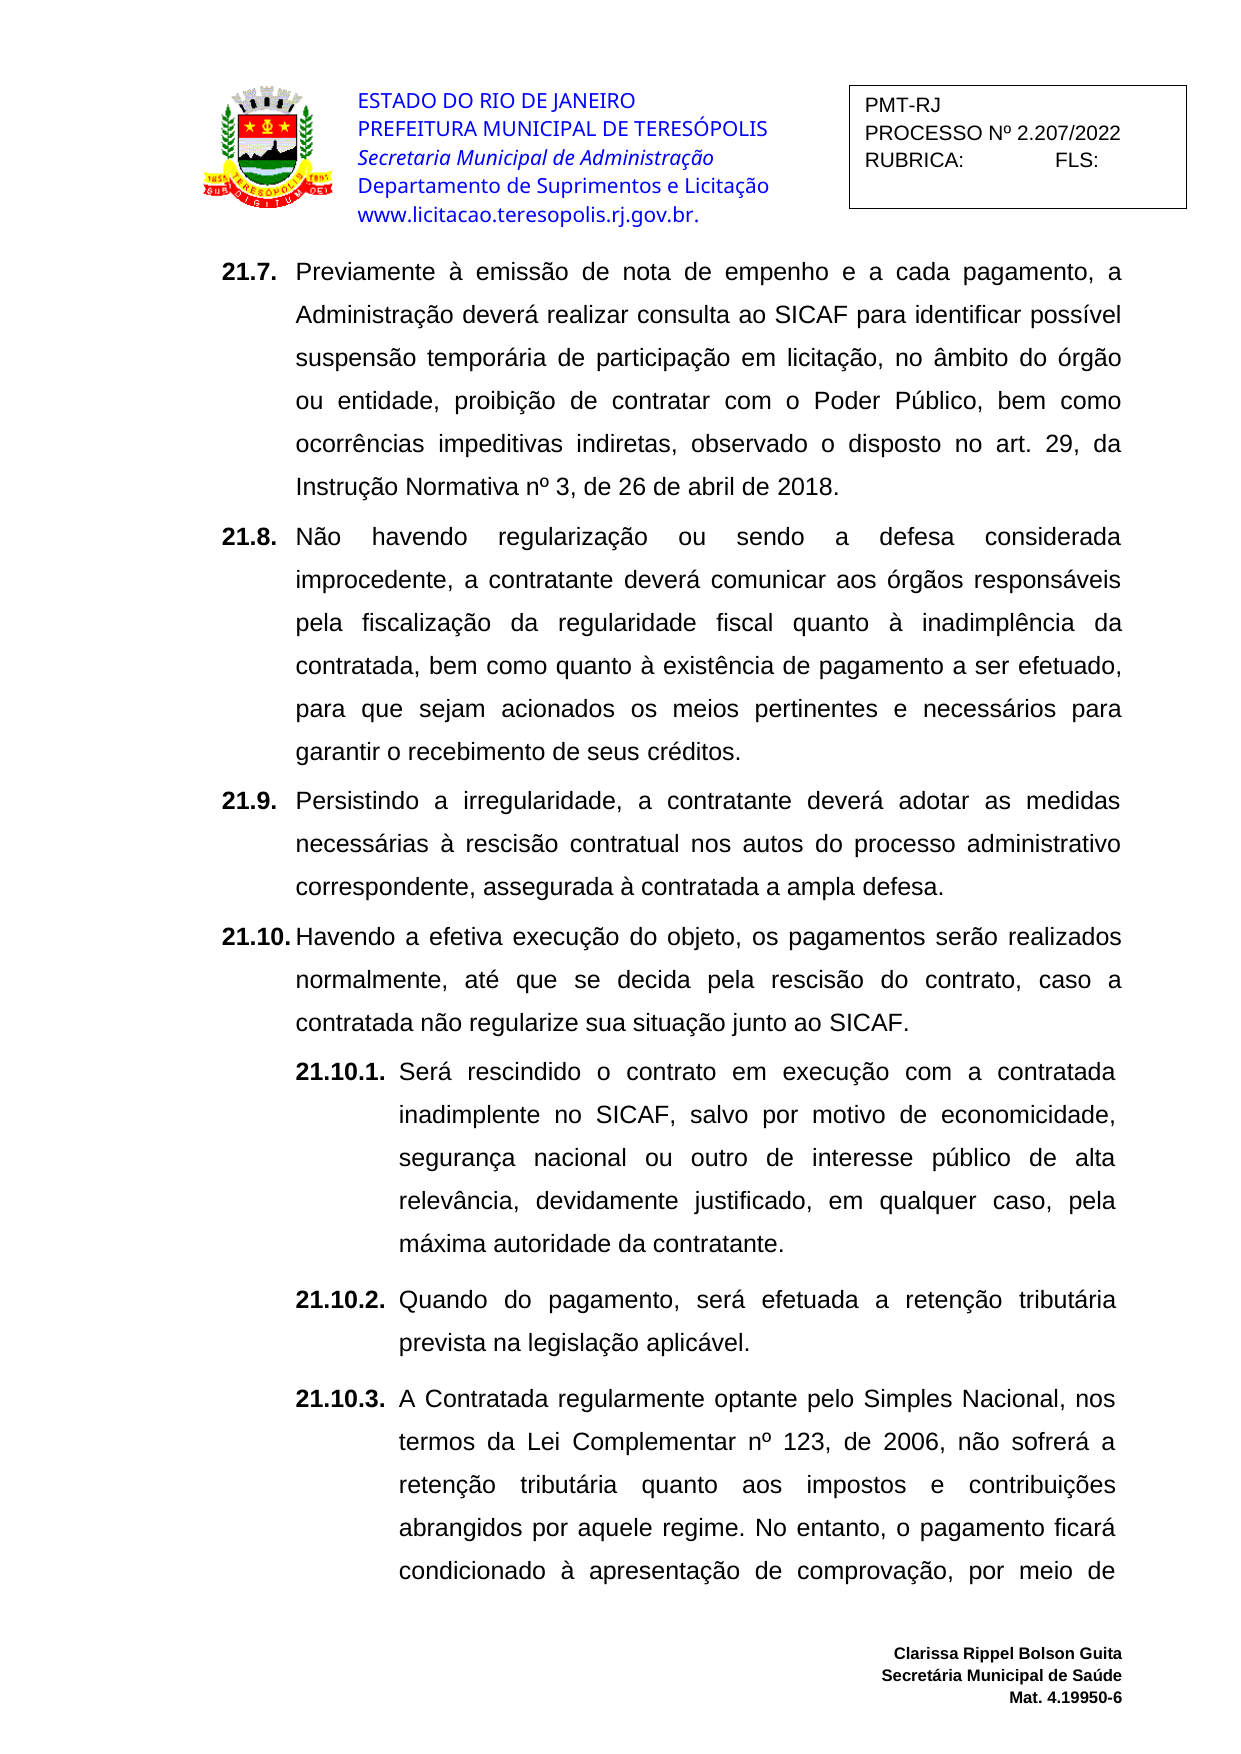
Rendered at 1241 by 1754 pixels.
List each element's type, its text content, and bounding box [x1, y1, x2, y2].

list Havendo a efetiva execução do objeto, os pagamentos serão realizados normalmente, até que se decida pela rescisão do contrato, caso a contratada não regularize sua situação junto ao SICAF. [222, 921, 1122, 1036]
list Previamente à emissão de nota de empenho e a cada pagamento, a Administração deverá realizar consulta ao SICAF para identificar possível suspensão temporária de participação em licitação, no âmbito do órgão ou entidade, proibição de contratar com o Poder Público, bem como ocorrências impeditivas indiretas, observado o disposto no art. 29, da Instrução Normativa nº 3, de 26 de abril de 2018. [222, 257, 1122, 501]
list Será rescindido o contrato em execução com a contratada inadimplente no SICAF, salvo por motivo de economicidade, segurança nacional ou outro de interesse público de alta relevância, devidamente justificado, em qualquer caso, pela máxima autoridade da contratante. [295, 1057, 1117, 1258]
list Quando do pagamento, será efetuada a retenção tributária prevista na legislação aplicável. [295, 1285, 1117, 1357]
list Persistindo a irregularidade, a contratante deverá adotar as medidas necessárias à rescisão contratual nos autos do processo administrativo correspondente, assegurada à contratada a ampla defesa. [222, 786, 1122, 901]
list Não havendo regularização ou sendo a defesa considerada improcedente, a contratante deverá comunicar aos órgãos responsáveis pela fiscalização da regularidade fiscal quanto à inadimplência da contratada, bem como quanto à existência de pagamento a ser efetuado, para que sejam acionados os meios pertinentes e necessários para garantir o recebimento de seus créditos. [222, 521, 1122, 766]
picture [203, 86, 333, 208]
